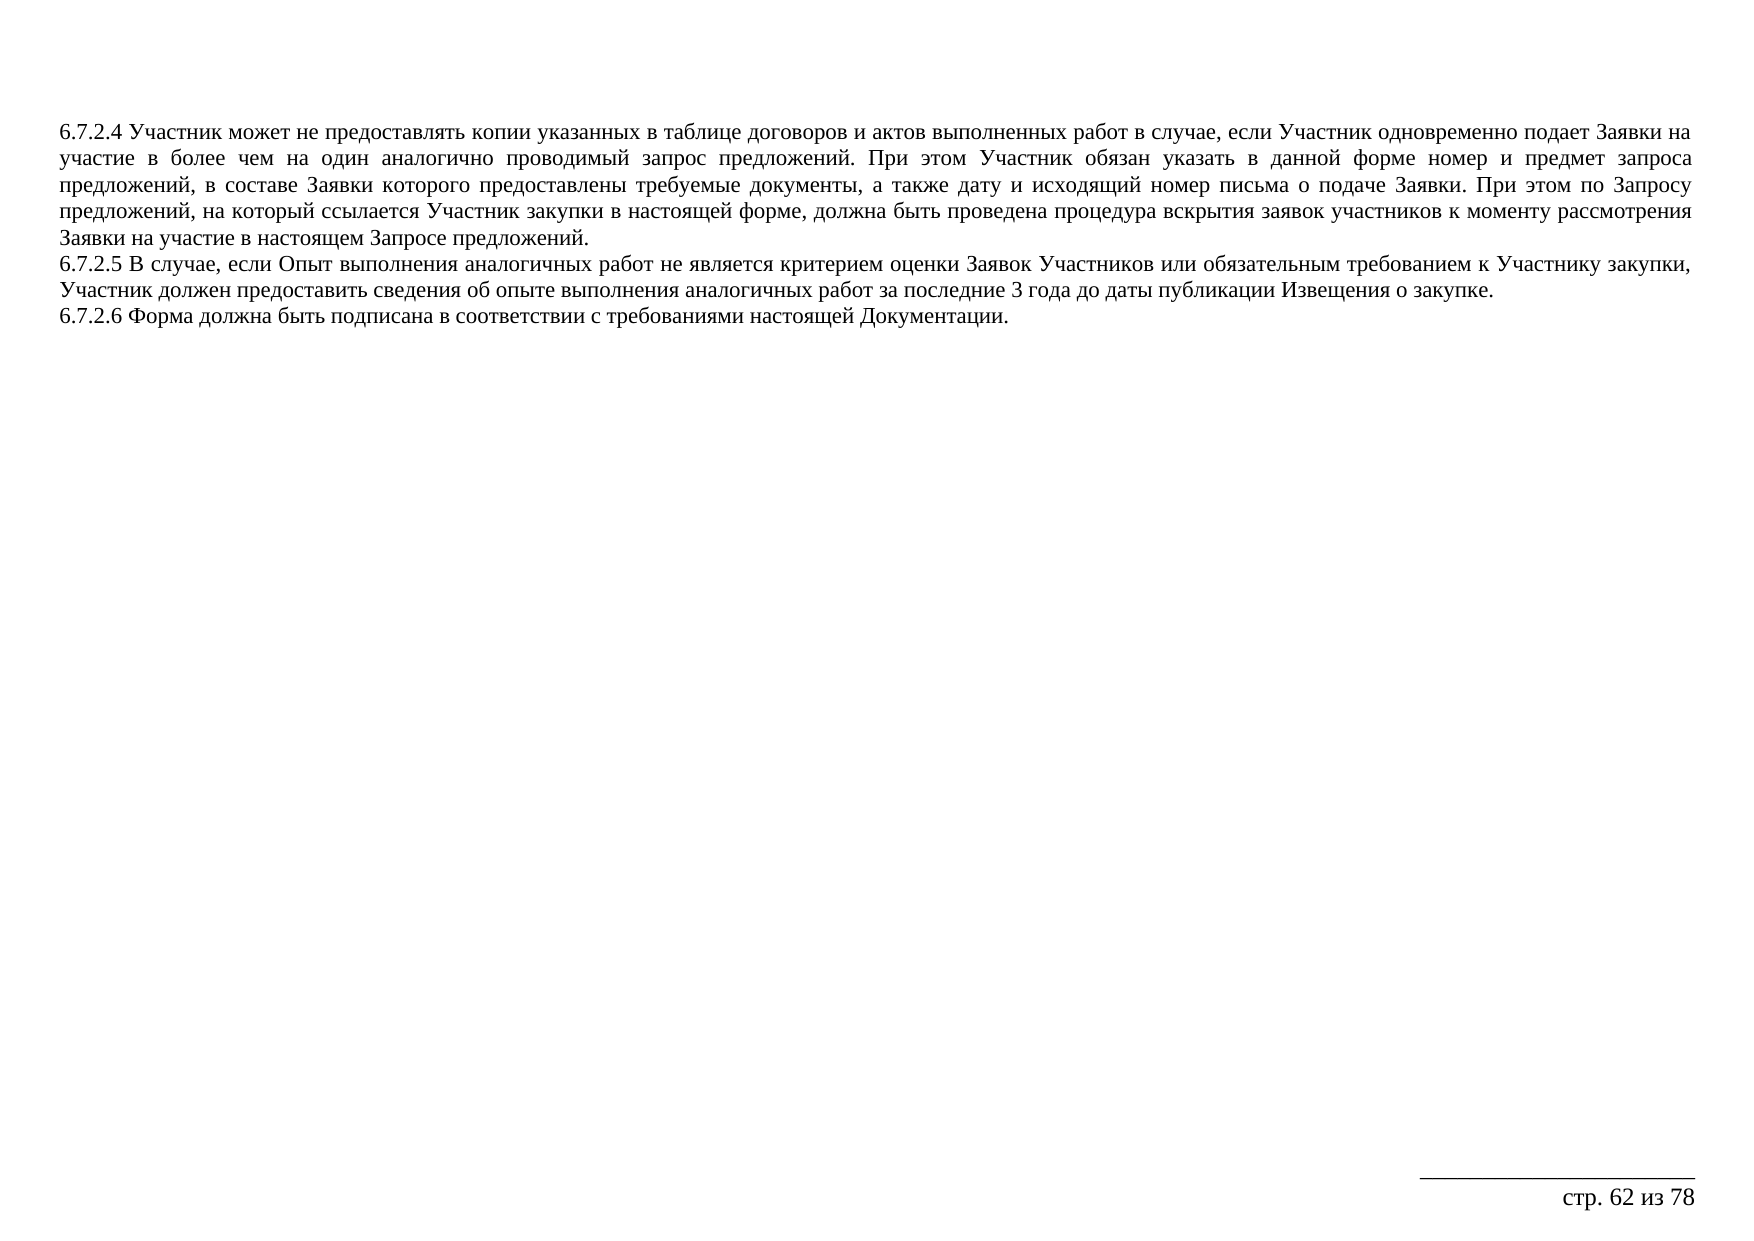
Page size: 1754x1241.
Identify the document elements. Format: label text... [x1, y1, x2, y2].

text 6.7.2.5 В случае, если Опыт выполнения аналогичных работ не является критерием оценки Заявок Участников или обязательным требованием к Участнику закупки, Участник должен предоставить сведения об опыте выполнения аналогичных работ за последние 3 года до даты публикации Извещения о закупке. [59, 250, 1695, 303]
text 6.7.2.4 Участник может не предоставлять копии указанных в таблице договоров и актов выполненных работ в случае, если Участник одновременно подает Заявки на участие в более чем на один аналогично проводимый запрос предложений. При этом Участник обязан указать в данной форме номер и предмет запроса предложений, в составе Заявки которого предоставлены требуемые документы, а также дату и исходящий номер письма о подаче Заявки. При этом по Запросу предложений, на который ссылается Участник закупки в настоящей форме, должна быть проведена процедура вскрытия заявок участников к моменту рассмотрения Заявки на участие в настоящем Запросе предложений. [59, 118, 1695, 250]
text 6.7.2.6 Форма должна быть подписана в соответствии с требованиями настоящей Документации. [59, 303, 1695, 329]
